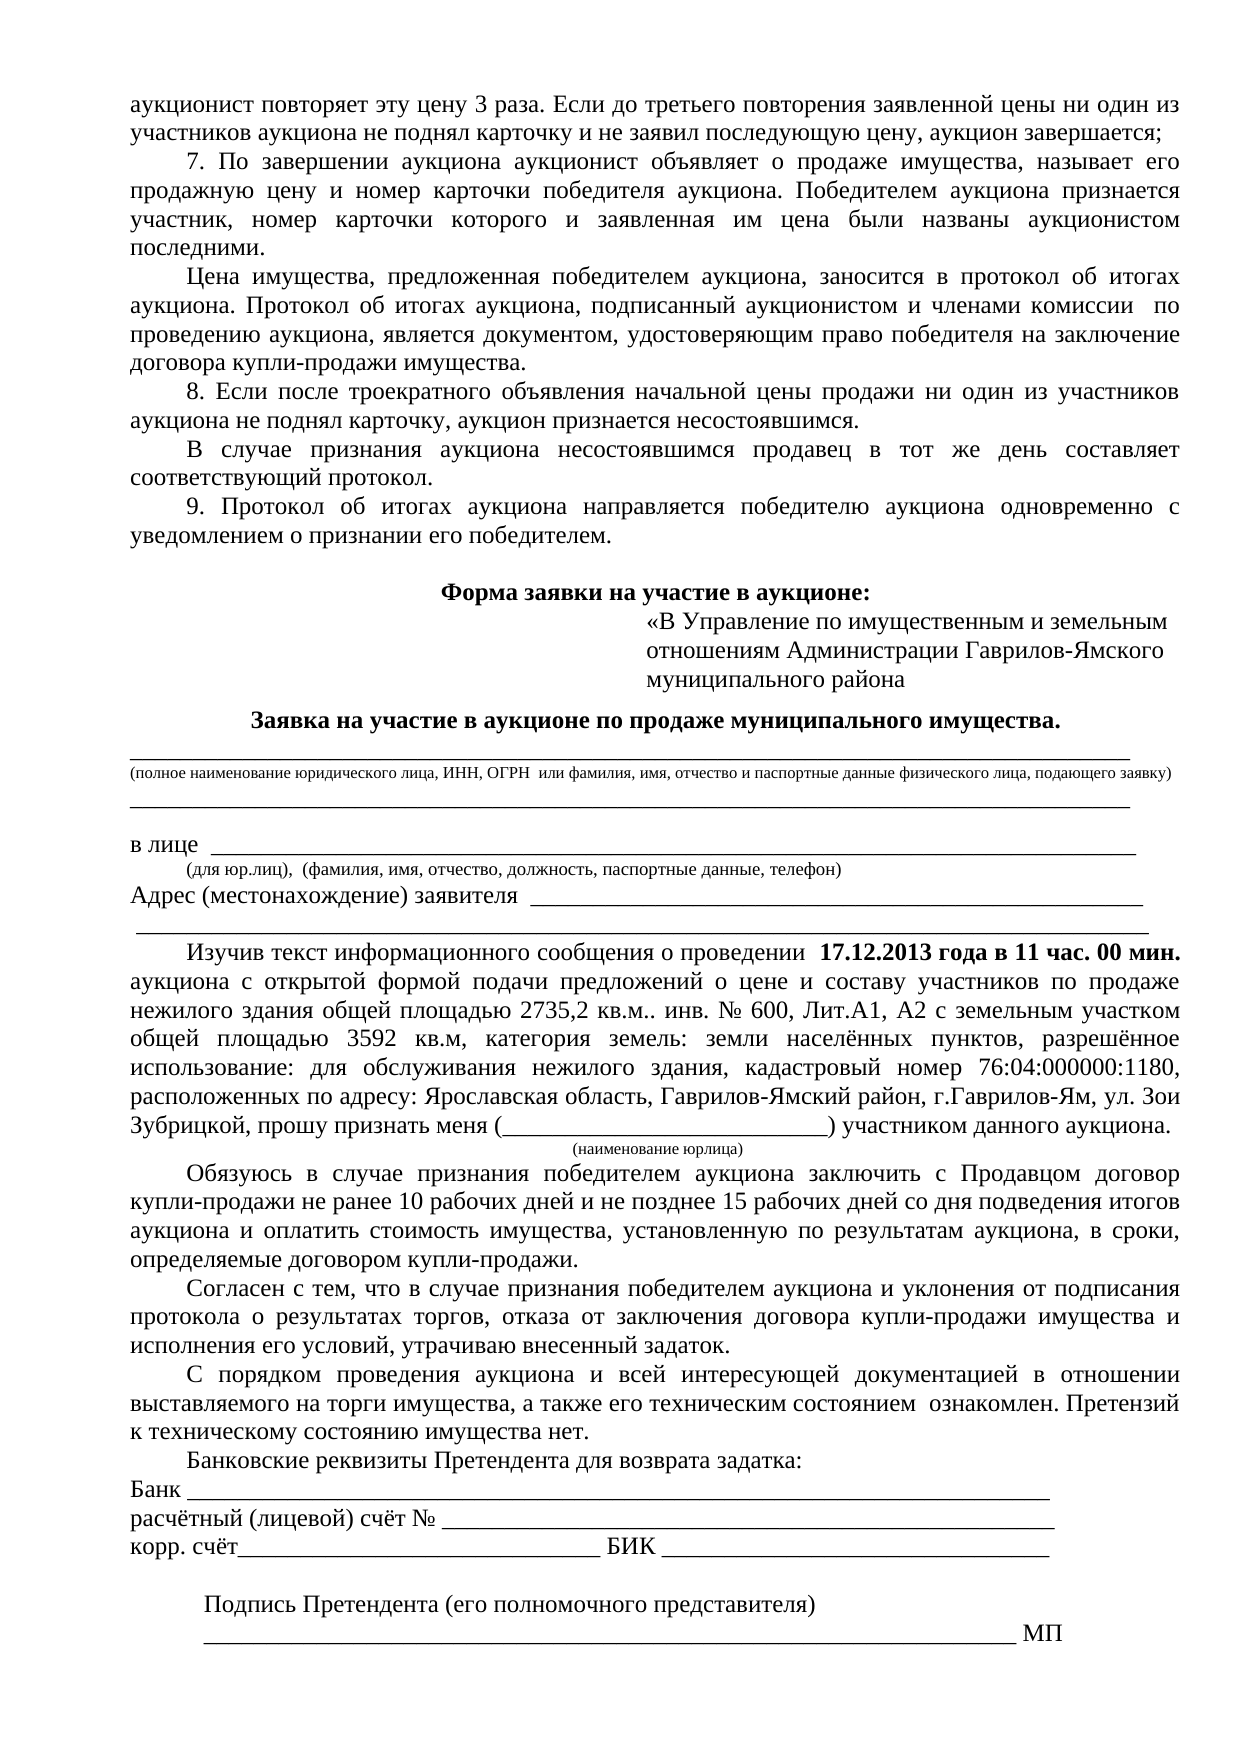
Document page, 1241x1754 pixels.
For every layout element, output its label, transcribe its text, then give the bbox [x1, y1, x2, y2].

text Цена имущества, предложенная победителем аукциона, заносится в протокол об итогах аукциона. Протокол об итогах аукциона, подписанный аукционистом и членами комиссии по проведению аукциона, является документом, удостоверяющим право победителя на заключение договора купли-продажи имущества. [130, 261, 1181, 376]
text «В Управление по имущественным и земельным отношениям Администрации Гаврилов-Ямского муниципального района [646, 606, 1181, 692]
text ________________________________________________________________________________ [130, 734, 1181, 762]
text Форма заявки на участие в аукционе: [130, 577, 1181, 606]
text расчётный (лицевой) счёт № _________________________________________________ [130, 1503, 1181, 1531]
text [130, 89, 1181, 146]
text (полное наименование юридического лица, ИНН, ОГРН или фамилия, имя, отчество и паспортные данные физического лица, подающего заявку) [130, 762, 1181, 782]
text 7. По завершении аукциона аукционист объявляет о продаже имущества, называет его продажную цену и номер карточки победителя аукциона. Победителем аукциона признается участник, номер карточки которого и заявленная им цена были названы аукционистом последними. [130, 146, 1181, 261]
text Обязуюсь в случае признания победителем аукциона заключить с Продавцом договор купли-продажи не ранее 10 рабочих дней и не позднее 15 рабочих дней со дня подведения итогов аукциона и оплатить стоимость имущества, установленную по результатам аукциона, в сроки, определяемые договором купли-продажи. [130, 1158, 1181, 1273]
text ________________________________________________________________________________ [130, 782, 1181, 810]
text Банк _____________________________________________________________________ [130, 1474, 1181, 1503]
text Согласен с тем, что в случае признания победителем аукциона и уклонения от подписания протокола о результатах торгов, отказа от заключения договора купли-продажи имущества и исполнения его условий, утрачиваю внесенный задаток. [130, 1273, 1181, 1359]
text Подпись Претендента (его полномочного представителя) [130, 1589, 1181, 1618]
text Банковские реквизиты Претендента для возврата задатка: [130, 1445, 1181, 1474]
text Адрес (местонахождение) заявителя _________________________________________________ [130, 880, 1181, 908]
text 8. Если после троекратного объявления начальной цены продажи ни один из участников аукциона не поднял карточку, аукцион признается несостоявшимся. [130, 376, 1181, 434]
text _________________________________________________________________ МП [130, 1618, 1181, 1646]
text корр. счёт_____________________________ БИК _______________________________ [130, 1531, 1181, 1560]
text в лице __________________________________________________________________________ [130, 829, 1181, 858]
text (наименование юрлица) [130, 1138, 1181, 1158]
text Заявка на участие в аукционе по продаже муниципального имущества. [130, 705, 1181, 734]
text В случае признания аукциона несостоявшимся продавец в тот же день составляет соответствующий протокол. [130, 434, 1181, 491]
text Изучив текст информационного сообщения о проведении 17.12.2013 года в 11 час. 00 мин. аукциона с открытой формой подачи предложений о цене и составу участников по продаже нежилого здания общей площадью 2735,2 кв.м.. инв. № 600, Лит.А1, А2 с земельным участком общей площадью 3592 кв.м, категория земель: земли населённых пунктов, разрешённое использование: для обслуживания нежилого здания, кадастровый номер 76:04:000000:1180, расположенных по адресу: Ярославская область, Гаврилов-Ямский район, г.Гаврилов-Ям, ул. Зои Зубрицкой, прошу признать меня (__________________________) участником данного аукциона. [130, 937, 1181, 1138]
text С порядком проведения аукциона и всей интересующей документацией в отношении выставляемого на торги имущества, а также его техническим состоянием ознакомлен. Претензий к техническому состоянию имущества нет. [130, 1359, 1181, 1445]
text _________________________________________________________________________________ [130, 908, 1181, 937]
text 9. Протокол об итогах аукциона направляется победителю аукциона одновременно с уведомлением о признании его победителем. [130, 491, 1181, 549]
text (для юр.лиц), (фамилия, имя, отчество, должность, паспортные данные, телефон) [130, 858, 1181, 880]
